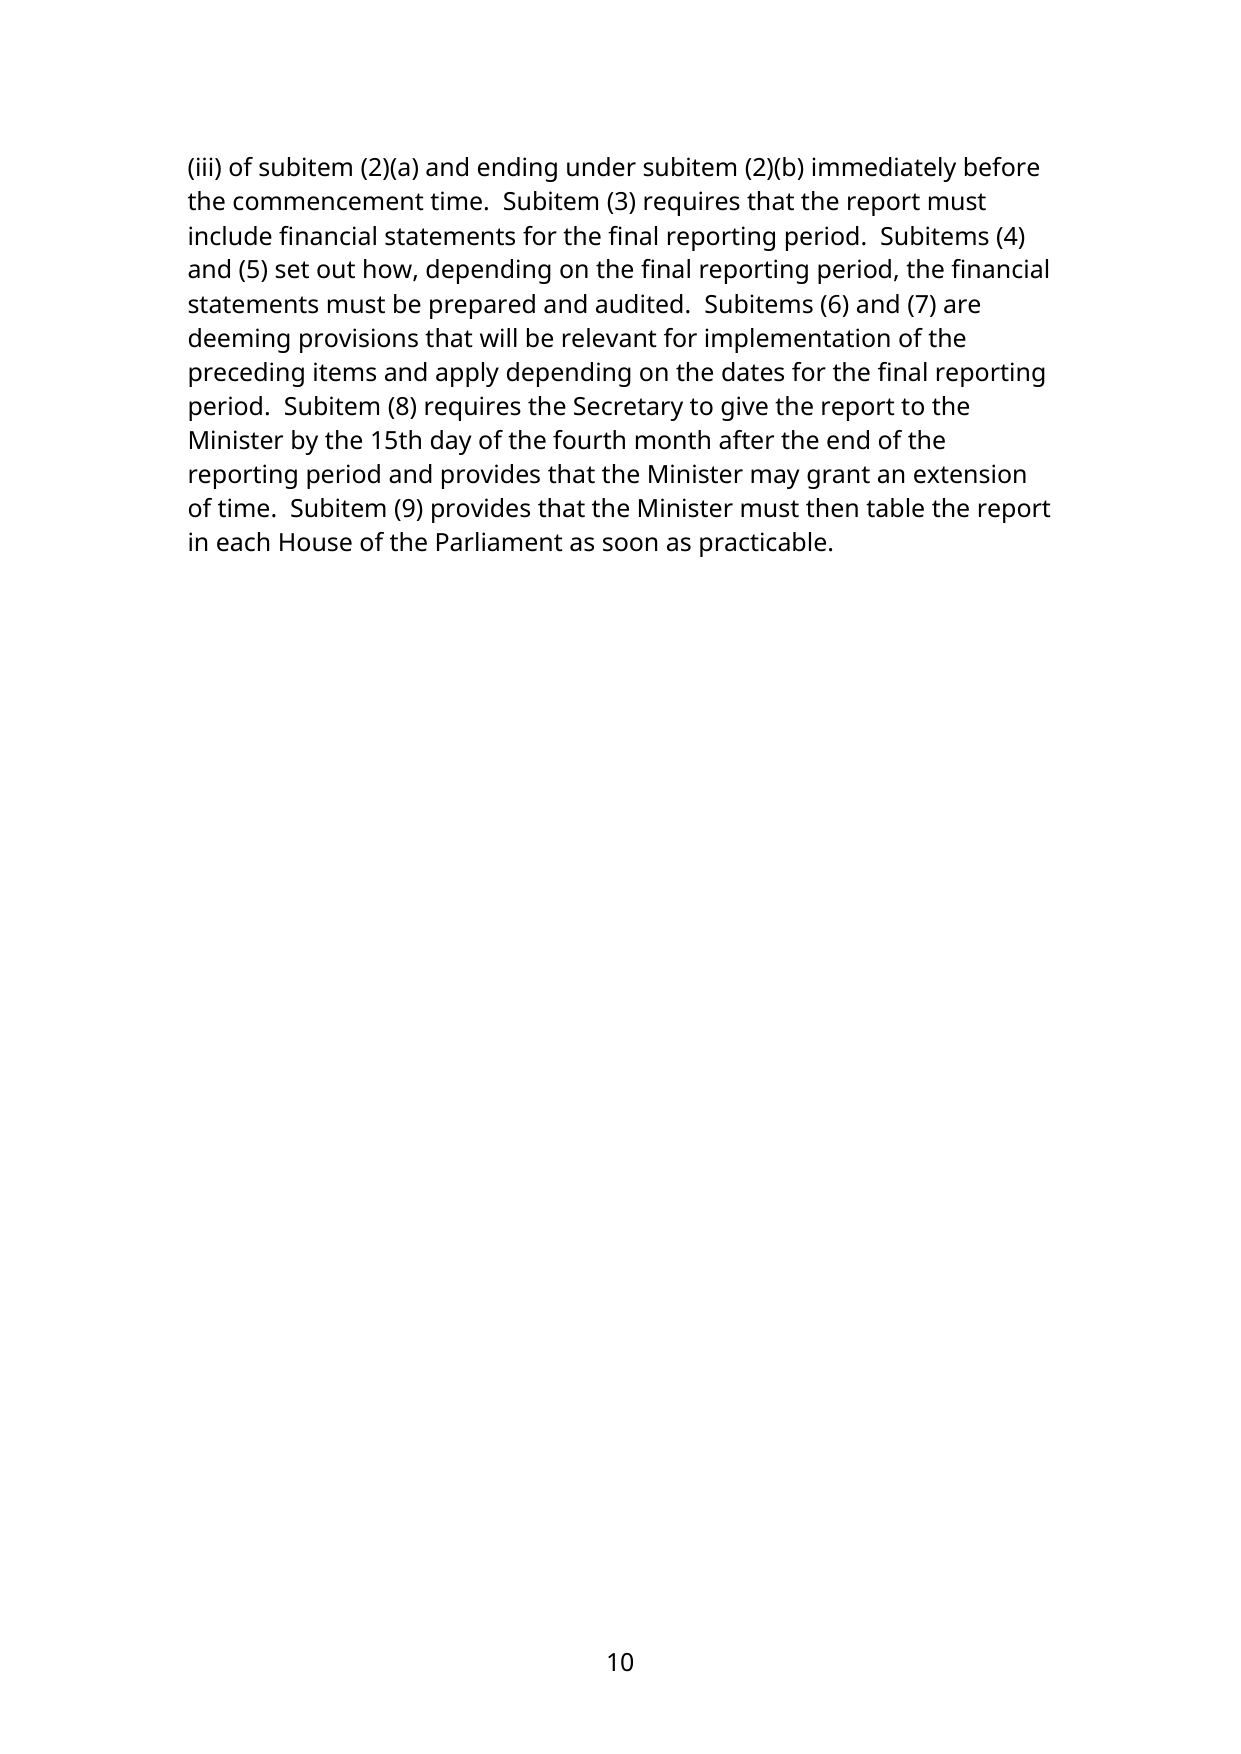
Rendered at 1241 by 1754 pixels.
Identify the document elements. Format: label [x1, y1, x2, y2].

text [187, 150, 1053, 559]
